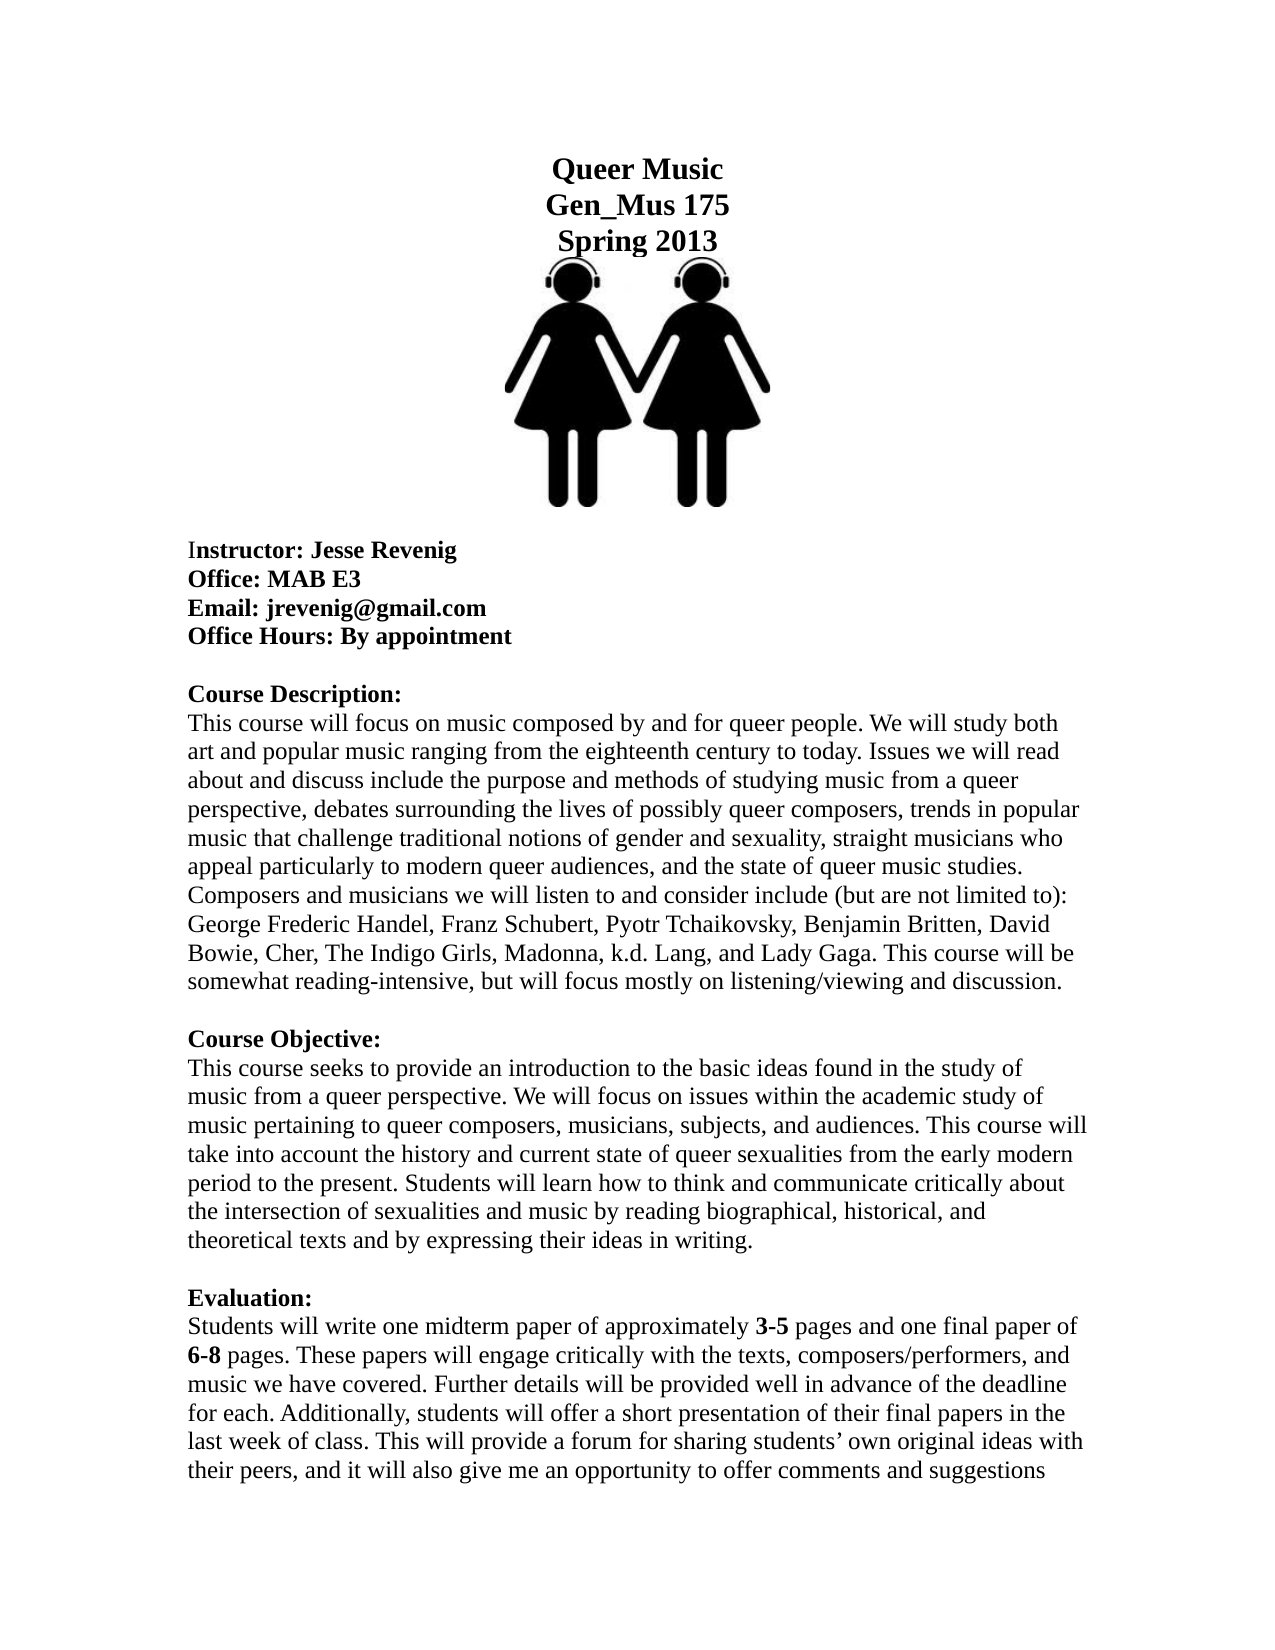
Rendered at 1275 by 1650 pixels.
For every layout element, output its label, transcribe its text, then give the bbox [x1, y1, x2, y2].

text Evaluation: [187, 1283, 1087, 1311]
text Instructor: Jesse Revenig [187, 535, 1087, 564]
text Gen_Mus 175 [187, 186, 1087, 222]
text This course seeks to provide an introduction to the basic ideas found in the study of music from a queer perspective. We will focus on issues within the academic study of music pertaining to queer composers, musicians, subjects, and audiences. This course will take into account the history and current state of queer sexualities from the early modern period to the present. Students will learn how to think and communicate critically about the intersection of sexualities and music by reading biographical, historical, and theoretical texts and by expressing their ideas in writing. [187, 1053, 1087, 1254]
text Course Description: [187, 679, 1087, 708]
text Queer Music [187, 150, 1087, 186]
text Spring 2013 [187, 222, 1087, 258]
text Office: MAB E3 [187, 564, 1087, 593]
text This course will focus on music composed by and for queer people. We will study both art and popular music ranging from the eighteenth century to today. Issues we will read about and discuss include the purpose and methods of studying music from a queer perspective, debates surrounding the lives of possibly queer composers, trends in popular music that challenge traditional notions of gender and sexuality, straight musicians who appeal particularly to modern queer audiences, and the state of queer music studies. Composers and musicians we will listen to and consider include (but are not limited to): George Frederic Handel, Franz Schubert, Pyotr Tchaikovsky, Benjamin Britten, David Bowie, Cher, The Indigo Girls, Madonna, k.d. Lang, and Lady Gaga. This course will be somewhat reading-intensive, but will focus mostly on listening/viewing and discussion. [187, 708, 1087, 995]
text Office Hours: By appointment [187, 621, 1087, 650]
picture [504, 257, 771, 507]
text Course Objective: [187, 1024, 1087, 1053]
text Email: jrevenig@gmail.com [187, 593, 1087, 621]
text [187, 1311, 1087, 1484]
